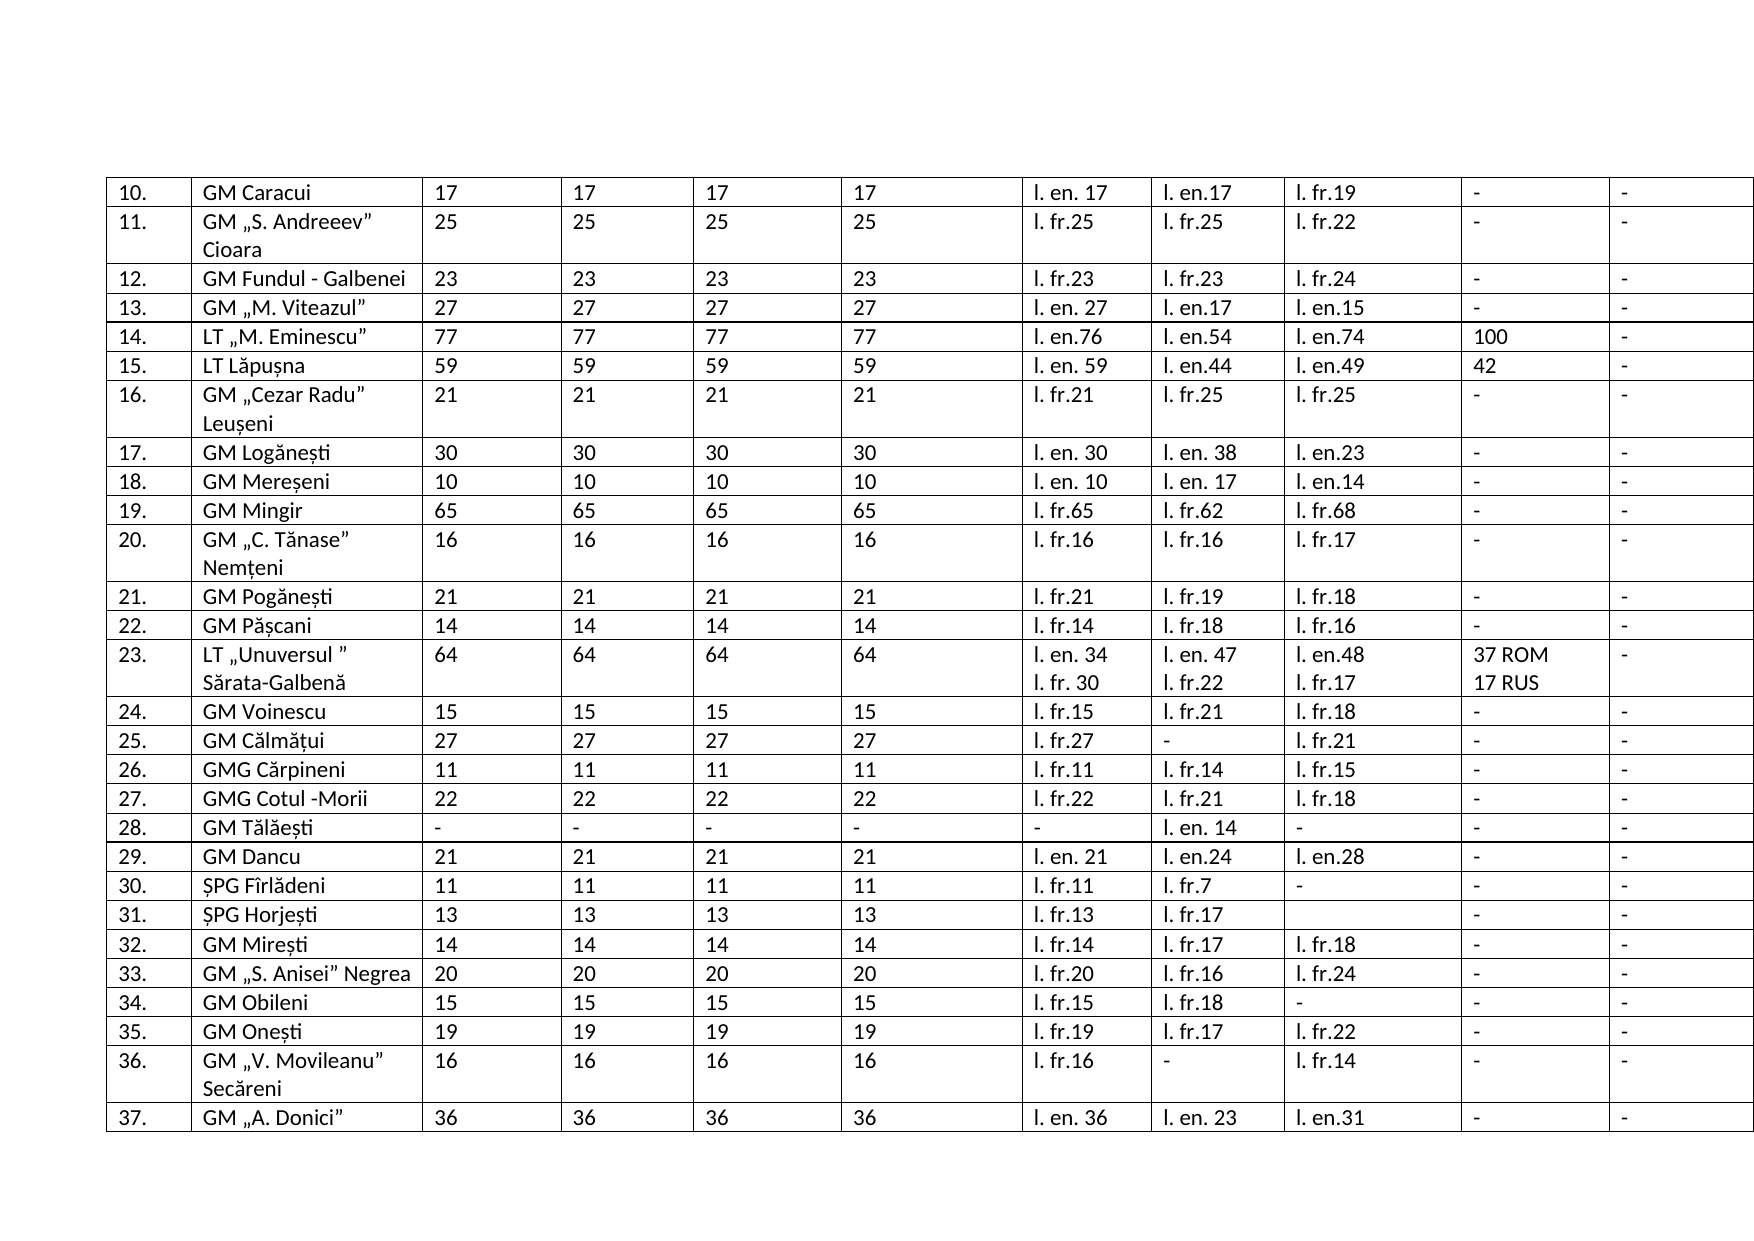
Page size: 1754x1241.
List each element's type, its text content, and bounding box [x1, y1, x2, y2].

table_cell 59 [842, 352, 1022, 379]
table_cell l. fr.16 [1285, 611, 1461, 639]
table_cell GM Mereșeni [192, 467, 422, 495]
table_cell - [1610, 843, 1753, 871]
table_cell l. en. 38 [1152, 438, 1284, 466]
table_cell GM Caracui [192, 178, 422, 206]
table_cell 25 [842, 207, 1022, 263]
table_cell - [842, 814, 1022, 841]
table_cell 30 [562, 438, 693, 466]
table_cell 23. [107, 640, 191, 696]
table_cell 15 [562, 697, 693, 725]
table_cell 64 [562, 640, 693, 696]
table_cell 22 [842, 784, 1022, 812]
table_cell l. fr.15 [1023, 697, 1151, 725]
table_cell 17 [423, 178, 561, 206]
table_cell GM Dancu [192, 843, 422, 871]
table_cell GMG Cărpineni [192, 755, 422, 783]
table_cell l. fr.17 [1285, 525, 1461, 581]
table_cell 11 [562, 872, 693, 899]
table_cell - [1462, 582, 1609, 610]
table_cell - [1462, 496, 1609, 524]
table_cell l. fr.21 [1152, 697, 1284, 725]
table_cell l. en.23 [1285, 438, 1461, 466]
table_cell 14 [423, 611, 561, 639]
table_cell 11 [423, 872, 561, 899]
table_cell 16 [842, 525, 1022, 581]
table_cell 15 [423, 988, 561, 1016]
table_cell 15 [694, 988, 841, 1016]
table_cell l. fr.16 [1023, 1046, 1151, 1102]
table_cell 16 [694, 1046, 841, 1102]
table_cell 65 [562, 496, 693, 524]
table_cell - [1462, 872, 1609, 899]
table_cell l. en.76 [1023, 323, 1151, 351]
table_cell 10 [694, 467, 841, 495]
table_cell GM „S. Andreeev” Cioara [192, 207, 422, 263]
table_cell - [1285, 814, 1461, 841]
table_cell 77 [842, 323, 1022, 351]
table_cell 15 [562, 988, 693, 1016]
table_cell l. fr.25 [1023, 207, 1151, 263]
table_cell - [1462, 930, 1609, 958]
table_cell 15. [107, 352, 191, 379]
table_cell - [1610, 496, 1753, 524]
table_cell 14 [694, 611, 841, 639]
table_cell l. en. 36 [1023, 1103, 1151, 1131]
table_cell - [1610, 930, 1753, 958]
table_cell - [1610, 611, 1753, 639]
table_cell 19 [562, 1017, 693, 1045]
table_cell l. en.54 [1152, 323, 1284, 351]
table_cell - [1462, 697, 1609, 725]
table_cell l. fr.17 [1152, 930, 1284, 958]
table_cell - [1462, 843, 1609, 871]
table_cell 21 [562, 582, 693, 610]
table_cell l. en.31 [1285, 1103, 1461, 1131]
table_cell l. en.14 [1285, 467, 1461, 495]
table_cell 37 ROM 17 RUS [1462, 640, 1609, 696]
table_cell - [423, 814, 561, 841]
table_cell - [1462, 207, 1609, 263]
table_cell 22. [107, 611, 191, 639]
table_cell 11 [562, 755, 693, 783]
table_cell 22 [562, 784, 693, 812]
table_cell l. fr.21 [1023, 582, 1151, 610]
table_cell 21 [694, 582, 841, 610]
table_cell - [1610, 697, 1753, 725]
table_cell l. fr.27 [1023, 726, 1151, 754]
table_cell 24. [107, 697, 191, 725]
table_cell 10 [562, 467, 693, 495]
table_cell 17 [562, 178, 693, 206]
table_cell 12. [107, 264, 191, 292]
table_cell 11 [694, 755, 841, 783]
table_cell 16 [562, 1046, 693, 1102]
table_cell - [1462, 959, 1609, 987]
table_cell - [1610, 726, 1753, 754]
table_cell l. en.28 [1285, 843, 1461, 871]
table_cell GM Mirești [192, 930, 422, 958]
table_cell GM Mingir [192, 496, 422, 524]
table_cell - [1610, 755, 1753, 783]
table_cell - [1462, 1046, 1609, 1102]
table_cell 36 [694, 1103, 841, 1131]
table_cell l. fr.24 [1285, 959, 1461, 987]
table_cell ȘPG Fîrlădeni [192, 872, 422, 899]
table_cell 59 [694, 352, 841, 379]
table_cell 10. [107, 178, 191, 206]
table_cell l. fr.21 [1285, 726, 1461, 754]
table_cell l. en.17 [1152, 178, 1284, 206]
table_cell l. en.24 [1152, 843, 1284, 871]
table_cell LT „Unuversul ” Sărata-Galbenă [192, 640, 422, 696]
table_cell 14 [562, 611, 693, 639]
table_cell 77 [562, 323, 693, 351]
table_cell 26. [107, 755, 191, 783]
table_cell 25. [107, 726, 191, 754]
table_cell l. fr.25 [1285, 381, 1461, 437]
table_cell l. fr.19 [1285, 178, 1461, 206]
table_cell 11 [423, 755, 561, 783]
table_cell - [1152, 1046, 1284, 1102]
table_cell l. en. 14 [1152, 814, 1284, 841]
table_cell 65 [842, 496, 1022, 524]
table_cell 27 [694, 294, 841, 321]
table_cell 13. [107, 294, 191, 321]
table_cell 13 [562, 901, 693, 929]
table_cell 100 [1462, 323, 1609, 351]
table_cell l. en.49 [1285, 352, 1461, 379]
table_cell 21 [694, 381, 841, 437]
table_cell l. fr.68 [1285, 496, 1461, 524]
table_cell 21 [423, 843, 561, 871]
table_cell - [1610, 784, 1753, 812]
table_cell 25 [423, 207, 561, 263]
table_cell 27 [423, 726, 561, 754]
table_cell - [562, 814, 693, 841]
table_cell 17 [694, 178, 841, 206]
table_cell l. fr.25 [1152, 381, 1284, 437]
table_cell 27 [842, 294, 1022, 321]
table_cell - [1610, 467, 1753, 495]
table_cell l. en. 47 l. fr.22 [1152, 640, 1284, 696]
table_cell LT Lăpușna [192, 352, 422, 379]
table_cell 15 [694, 697, 841, 725]
table_cell - [1462, 264, 1609, 292]
table_cell 65 [423, 496, 561, 524]
table_cell 16 [423, 1046, 561, 1102]
table_cell 34. [107, 988, 191, 1016]
table_cell - [1285, 988, 1461, 1016]
table_cell 27 [694, 726, 841, 754]
table_cell - [1462, 525, 1609, 581]
table_cell 36 [842, 1103, 1022, 1131]
table_cell 20 [562, 959, 693, 987]
table_cell l. fr.11 [1023, 872, 1151, 899]
table_cell 29. [107, 843, 191, 871]
table_cell 64 [694, 640, 841, 696]
table_cell 42 [1462, 352, 1609, 379]
table_cell GM Pășcani [192, 611, 422, 639]
table_cell - [1462, 988, 1609, 1016]
table_cell l. fr.22 [1285, 207, 1461, 263]
table_cell 23 [694, 264, 841, 292]
table_cell 27 [842, 726, 1022, 754]
table_cell 20 [694, 959, 841, 987]
table_cell - [1610, 901, 1753, 929]
table_cell l. en.48 l. fr.17 [1285, 640, 1461, 696]
table_cell l. en.15 [1285, 294, 1461, 321]
table_cell l. fr.11 [1023, 755, 1151, 783]
table_cell 21 [842, 843, 1022, 871]
table_cell l. fr.15 [1023, 988, 1151, 1016]
table_cell - [1610, 814, 1753, 841]
table_cell l. fr.7 [1152, 872, 1284, 899]
table_cell 77 [423, 323, 561, 351]
table_cell - [1610, 988, 1753, 1016]
table_cell - [1462, 1103, 1609, 1131]
table_cell 22 [423, 784, 561, 812]
table_cell - [1610, 959, 1753, 987]
table_cell l. fr.23 [1152, 264, 1284, 292]
table_cell l. fr.14 [1023, 611, 1151, 639]
table_cell 14 [842, 930, 1022, 958]
table_cell 10 [423, 467, 561, 495]
table_cell 11. [107, 207, 191, 263]
table_cell l. fr.18 [1285, 697, 1461, 725]
table_cell GM Obileni [192, 988, 422, 1016]
table_cell l. en. 21 [1023, 843, 1151, 871]
table_cell - [1610, 872, 1753, 899]
table_cell l. fr.16 [1023, 525, 1151, 581]
table_cell 31. [107, 901, 191, 929]
table_cell - [1023, 814, 1151, 841]
table_cell 19. [107, 496, 191, 524]
table_cell 64 [423, 640, 561, 696]
table_cell l. en. 59 [1023, 352, 1151, 379]
table_cell 64 [842, 640, 1022, 696]
table_cell l. fr.24 [1285, 264, 1461, 292]
table_cell 25 [562, 207, 693, 263]
table_cell - [1462, 755, 1609, 783]
table_cell 16 [423, 525, 561, 581]
table_cell - [1462, 901, 1609, 929]
table_cell l. fr.14 [1023, 930, 1151, 958]
table_cell 27 [562, 294, 693, 321]
table_cell 21 [423, 582, 561, 610]
table_cell - [694, 814, 841, 841]
table_cell 15 [423, 697, 561, 725]
table_cell l. fr.19 [1023, 1017, 1151, 1045]
table_cell l. en. 10 [1023, 467, 1151, 495]
table_cell 15 [842, 697, 1022, 725]
table_cell [1285, 901, 1461, 929]
table_cell 19 [842, 1017, 1022, 1045]
table_cell 13 [842, 901, 1022, 929]
table_cell 30. [107, 872, 191, 899]
table_cell l. fr.18 [1152, 988, 1284, 1016]
table_cell GM „Cezar Radu” Leușeni [192, 381, 422, 437]
table_cell 11 [842, 872, 1022, 899]
table_cell GM „S. Anisei” Negrea [192, 959, 422, 987]
table_cell GM „C. Tănase” Nemțeni [192, 525, 422, 581]
table_cell l. en.74 [1285, 323, 1461, 351]
table_cell 15 [842, 988, 1022, 1016]
table_cell 21. [107, 582, 191, 610]
table_cell GM Logănești [192, 438, 422, 466]
table_cell l. en. 23 [1152, 1103, 1284, 1131]
table_cell 16 [562, 525, 693, 581]
table_cell - [1610, 352, 1753, 379]
table_cell 20. [107, 525, 191, 581]
table_cell l. fr.20 [1023, 959, 1151, 987]
table_cell 35. [107, 1017, 191, 1045]
table_cell 32. [107, 930, 191, 958]
table_cell 21 [562, 843, 693, 871]
table_cell 28. [107, 814, 191, 841]
table_cell l. fr.17 [1152, 901, 1284, 929]
table_cell 21 [694, 843, 841, 871]
table_cell l. fr.14 [1285, 1046, 1461, 1102]
table_cell l. fr.17 [1152, 1017, 1284, 1045]
table_cell 36. [107, 1046, 191, 1102]
table_cell 27 [423, 294, 561, 321]
table_cell 19 [423, 1017, 561, 1045]
table_cell GM „M. Viteazul” [192, 294, 422, 321]
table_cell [192, 1103, 422, 1131]
table_cell 77 [694, 323, 841, 351]
table_cell 16 [694, 525, 841, 581]
table_cell l. fr.14 [1152, 755, 1284, 783]
table_cell 16. [107, 381, 191, 437]
table_cell 65 [694, 496, 841, 524]
table_cell - [1610, 207, 1753, 263]
table_cell - [1610, 438, 1753, 466]
table_cell 37. [107, 1103, 191, 1131]
table_cell 20 [423, 959, 561, 987]
table_cell - [1462, 814, 1609, 841]
table_cell 23 [842, 264, 1022, 292]
table_cell l. fr.23 [1023, 264, 1151, 292]
table_cell 20 [842, 959, 1022, 987]
table_cell - [1610, 381, 1753, 437]
table_cell 21 [423, 381, 561, 437]
table_cell - [1610, 1046, 1753, 1102]
table_cell l. en. 27 [1023, 294, 1151, 321]
table_cell 14 [562, 930, 693, 958]
table_cell l. fr.13 [1023, 901, 1151, 929]
table_cell - [1610, 640, 1753, 696]
table_cell l. fr.21 [1152, 784, 1284, 812]
table_cell 59 [423, 352, 561, 379]
table_cell - [1462, 1017, 1609, 1045]
table_cell 14 [423, 930, 561, 958]
table_cell 21 [842, 381, 1022, 437]
table_cell - [1462, 178, 1609, 206]
table_cell l. fr.19 [1152, 582, 1284, 610]
table_cell l. en. 17 [1152, 467, 1284, 495]
table_cell 19 [694, 1017, 841, 1045]
table_cell 30 [842, 438, 1022, 466]
table_cell 17 [842, 178, 1022, 206]
table_cell l. fr.65 [1023, 496, 1151, 524]
table_cell 13 [694, 901, 841, 929]
table_cell - [1610, 178, 1753, 206]
table_cell GM Tălăești [192, 814, 422, 841]
table_cell l. fr.21 [1023, 381, 1151, 437]
table_cell - [1610, 582, 1753, 610]
table_cell 22 [694, 784, 841, 812]
table_cell - [1462, 467, 1609, 495]
table_cell 59 [562, 352, 693, 379]
table_cell l. fr.25 [1152, 207, 1284, 263]
table_cell l. en. 17 [1023, 178, 1151, 206]
table_cell - [1610, 264, 1753, 292]
table_cell - [1462, 438, 1609, 466]
table_cell 33. [107, 959, 191, 987]
table_cell 18. [107, 467, 191, 495]
table_cell l. fr.16 [1152, 525, 1284, 581]
table_cell l. fr.62 [1152, 496, 1284, 524]
table_cell 30 [423, 438, 561, 466]
table_cell - [1610, 1017, 1753, 1045]
table_cell 10 [842, 467, 1022, 495]
table_cell 11 [842, 755, 1022, 783]
table_cell 16 [842, 1046, 1022, 1102]
table_cell - [1610, 323, 1753, 351]
table_cell - [1462, 294, 1609, 321]
table_cell 14 [694, 930, 841, 958]
table_cell 23 [562, 264, 693, 292]
table_cell - [1610, 294, 1753, 321]
table_cell 17. [107, 438, 191, 466]
table_cell - [1462, 726, 1609, 754]
table_cell GM Pogănești [192, 582, 422, 610]
table_cell l. fr.18 [1285, 582, 1461, 610]
table_cell l. fr.18 [1285, 930, 1461, 958]
table_cell 27 [562, 726, 693, 754]
table_cell l. fr.22 [1285, 1017, 1461, 1045]
table_cell l. en.17 [1152, 294, 1284, 321]
table_cell l. en. 34 l. fr. 30 [1023, 640, 1151, 696]
table_cell 21 [842, 582, 1022, 610]
table_cell l. en.44 [1152, 352, 1284, 379]
table_cell - [1462, 381, 1609, 437]
table_cell ȘPG Horjești [192, 901, 422, 929]
table_cell LT „M. Eminescu” [192, 323, 422, 351]
table_cell 14. [107, 323, 191, 351]
table_cell l. en. 30 [1023, 438, 1151, 466]
table_cell - [1285, 872, 1461, 899]
table_cell GMG Cotul -Morii [192, 784, 422, 812]
table_cell - [1152, 726, 1284, 754]
table_cell GM Onești [192, 1017, 422, 1045]
table_cell l. fr.16 [1152, 959, 1284, 987]
table_cell - [1610, 525, 1753, 581]
table_cell l. fr.18 [1152, 611, 1284, 639]
table_cell - [1462, 611, 1609, 639]
table_cell 36 [562, 1103, 693, 1131]
table_cell - [1610, 1103, 1753, 1131]
table_cell 25 [694, 207, 841, 263]
table_cell 14 [842, 611, 1022, 639]
table_cell 27. [107, 784, 191, 812]
table_cell GM „V. Movileanu” Secăreni [192, 1046, 422, 1102]
table_cell 13 [423, 901, 561, 929]
table_cell 21 [562, 381, 693, 437]
table_cell 11 [694, 872, 841, 899]
table_cell - [1462, 784, 1609, 812]
table_cell l. fr.15 [1285, 755, 1461, 783]
table_cell 36 [423, 1103, 561, 1131]
table_cell l. fr.22 [1023, 784, 1151, 812]
table_cell GM Voinescu [192, 697, 422, 725]
table_cell GM Fundul - Galbenei [192, 264, 422, 292]
table_cell GM Călmățui [192, 726, 422, 754]
table_cell l. fr.18 [1285, 784, 1461, 812]
table_cell 23 [423, 264, 561, 292]
table_cell 30 [694, 438, 841, 466]
